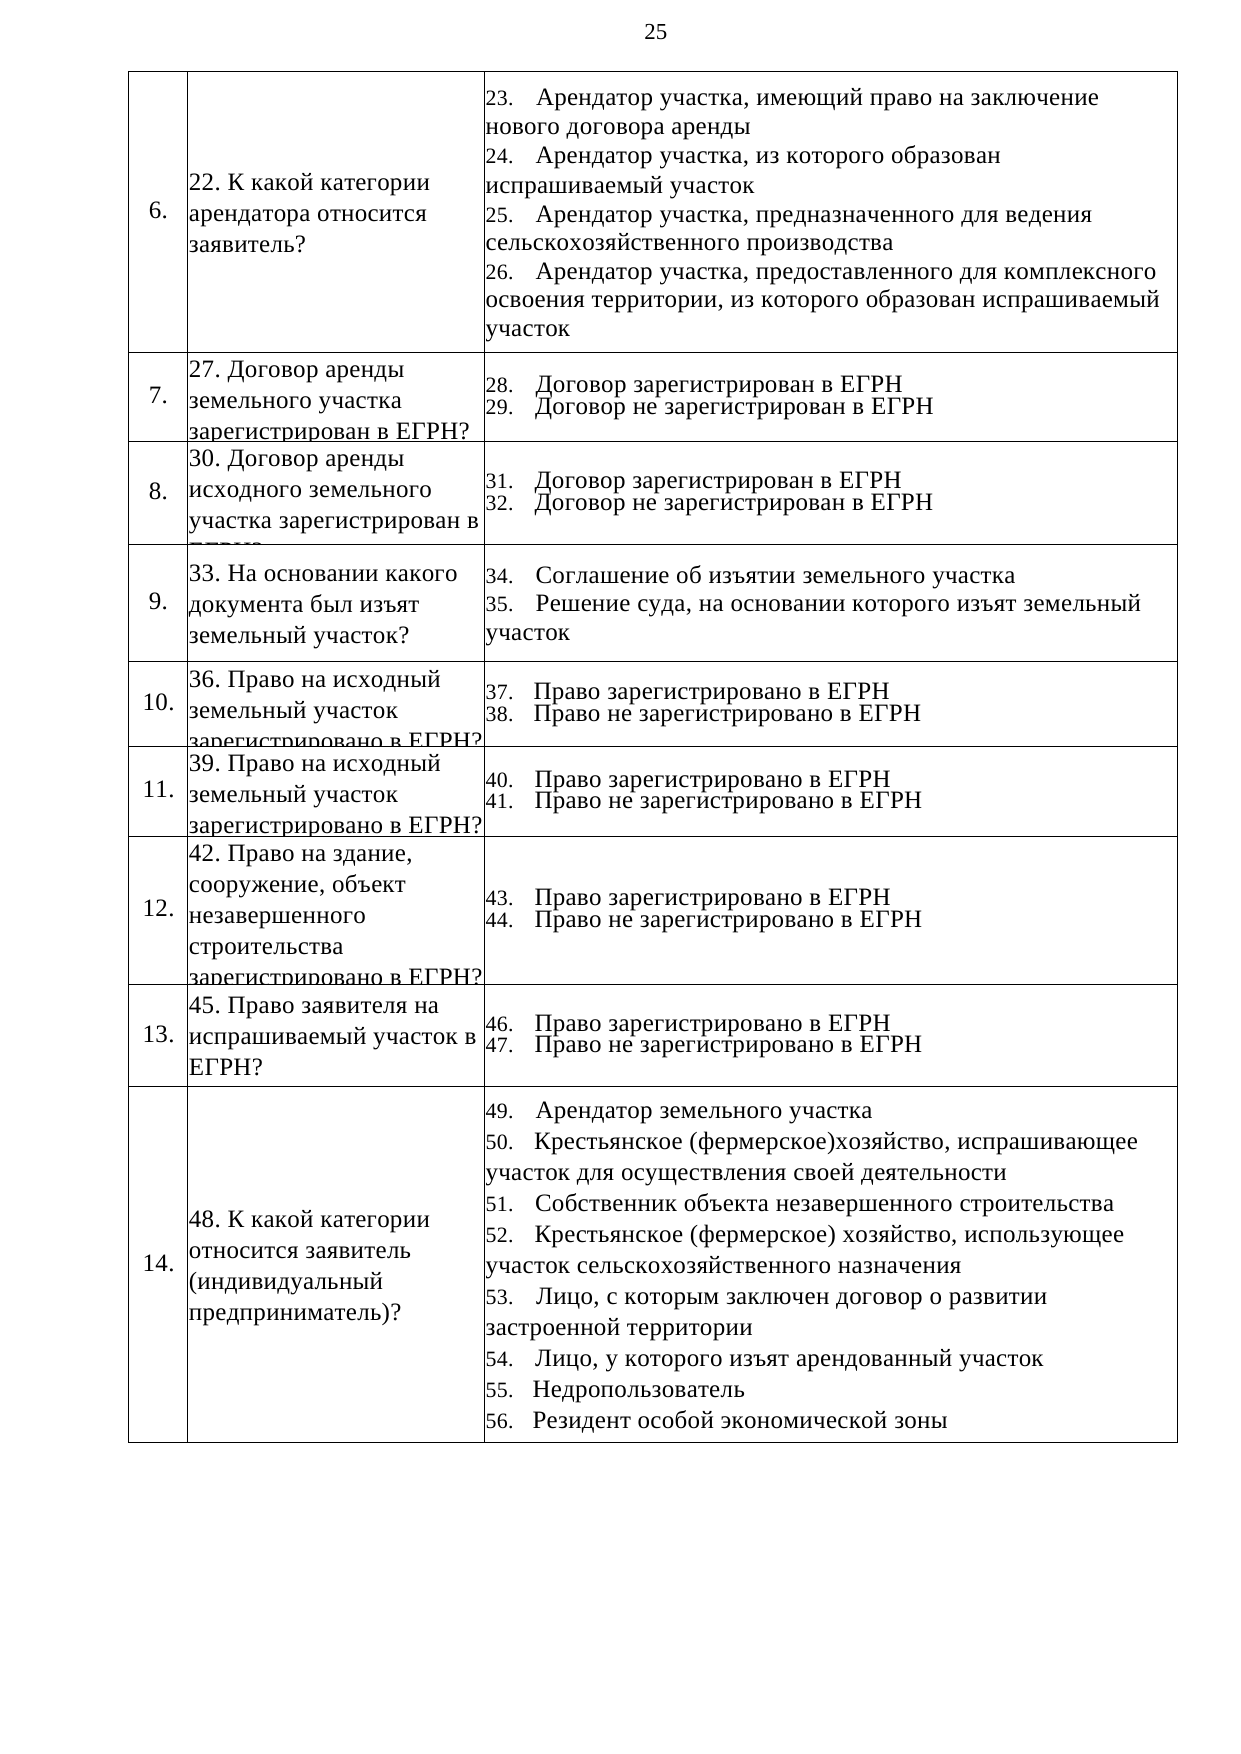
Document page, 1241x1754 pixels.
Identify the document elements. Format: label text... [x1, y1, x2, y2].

table_cell 10. [129, 662, 187, 746]
table_cell 36. Право на исходный земельный участок зарегистрировано в ЕГРН? [188, 662, 484, 746]
table_cell Соглашение об изъятии земельного участка Решение суда, на основании которого изъят земельный участок [485, 545, 1177, 661]
table_cell Право зарегистрировано в ЕГРН Право не зарегистрировано в ЕГРН [485, 747, 1177, 836]
table_cell 8. [129, 442, 187, 544]
table_cell 27. Договор аренды земельного участка зарегистрирован в ЕГРН? [188, 353, 484, 441]
table_cell 11. [129, 747, 187, 836]
table_cell 14. [129, 1087, 187, 1442]
table_cell Договор зарегистрирован в ЕГРН Договор не зарегистрирован в ЕГРН [485, 442, 1177, 544]
table_cell 6. [129, 72, 187, 352]
table_cell Право зарегистрировано в ЕГРН Право не зарегистрировано в ЕГРН [485, 662, 1177, 746]
table_cell 12. [129, 837, 187, 983]
table_cell Право зарегистрировано в ЕГРН Право не зарегистрировано в ЕГРН [485, 985, 1177, 1086]
table_cell Договор зарегистрирован в ЕГРН Договор не зарегистрирован в ЕГРН [485, 353, 1177, 441]
table_cell 9. [129, 545, 187, 661]
table_cell 39. Право на исходный земельный участок зарегистрировано в ЕГРН? [188, 747, 484, 836]
table_cell 48. К какой категории относится заявитель (индивидуальный предприниматель)? [188, 1087, 484, 1442]
table_cell 42. Право на здание, сооружение, объект незавершенного строительства зарегистрировано в ЕГРН? [188, 837, 484, 983]
table_cell 7. [129, 353, 187, 441]
table_cell 30. Договор аренды исходного земельного участка зарегистрирован в ЕГРН? [188, 442, 484, 544]
table_cell 45. Право заявителя на испрашиваемый участок в ЕГРН? [188, 985, 484, 1086]
table_cell Арендатор участка, имеющий право на заключение нового договора аренды Арендатор участка, из которого образован испрашиваемый участок Арендатор участка, предназначенного для ведения сельскохозяйственного производства Арендатор участка, предоставленного для комплексного освоения территории, из которого образован испрашиваемый участок [485, 72, 1177, 352]
table_cell Право зарегистрировано в ЕГРН Право не зарегистрировано в ЕГРН [485, 837, 1177, 983]
table_cell Арендатор земельного участка Крестьянское (фермерское)хозяйство, испрашивающее участок для осуществления своей деятельности Собственник объекта незавершенного строительства Крестьянское (фермерское) хозяйство, использующее участок сельскохозяйственного назначения Лицо, с которым заключен договор о развитии застроенной территории Лицо, у которого изъят арендованный участок Недропользователь Резидент особой экономической зоны [485, 1087, 1177, 1442]
table_cell 33. На основании какого документа был изъят земельный участок? [188, 545, 484, 661]
table_cell 13. [129, 985, 187, 1086]
table_cell 22. К какой категории арендатора относится заявитель? [188, 72, 484, 352]
